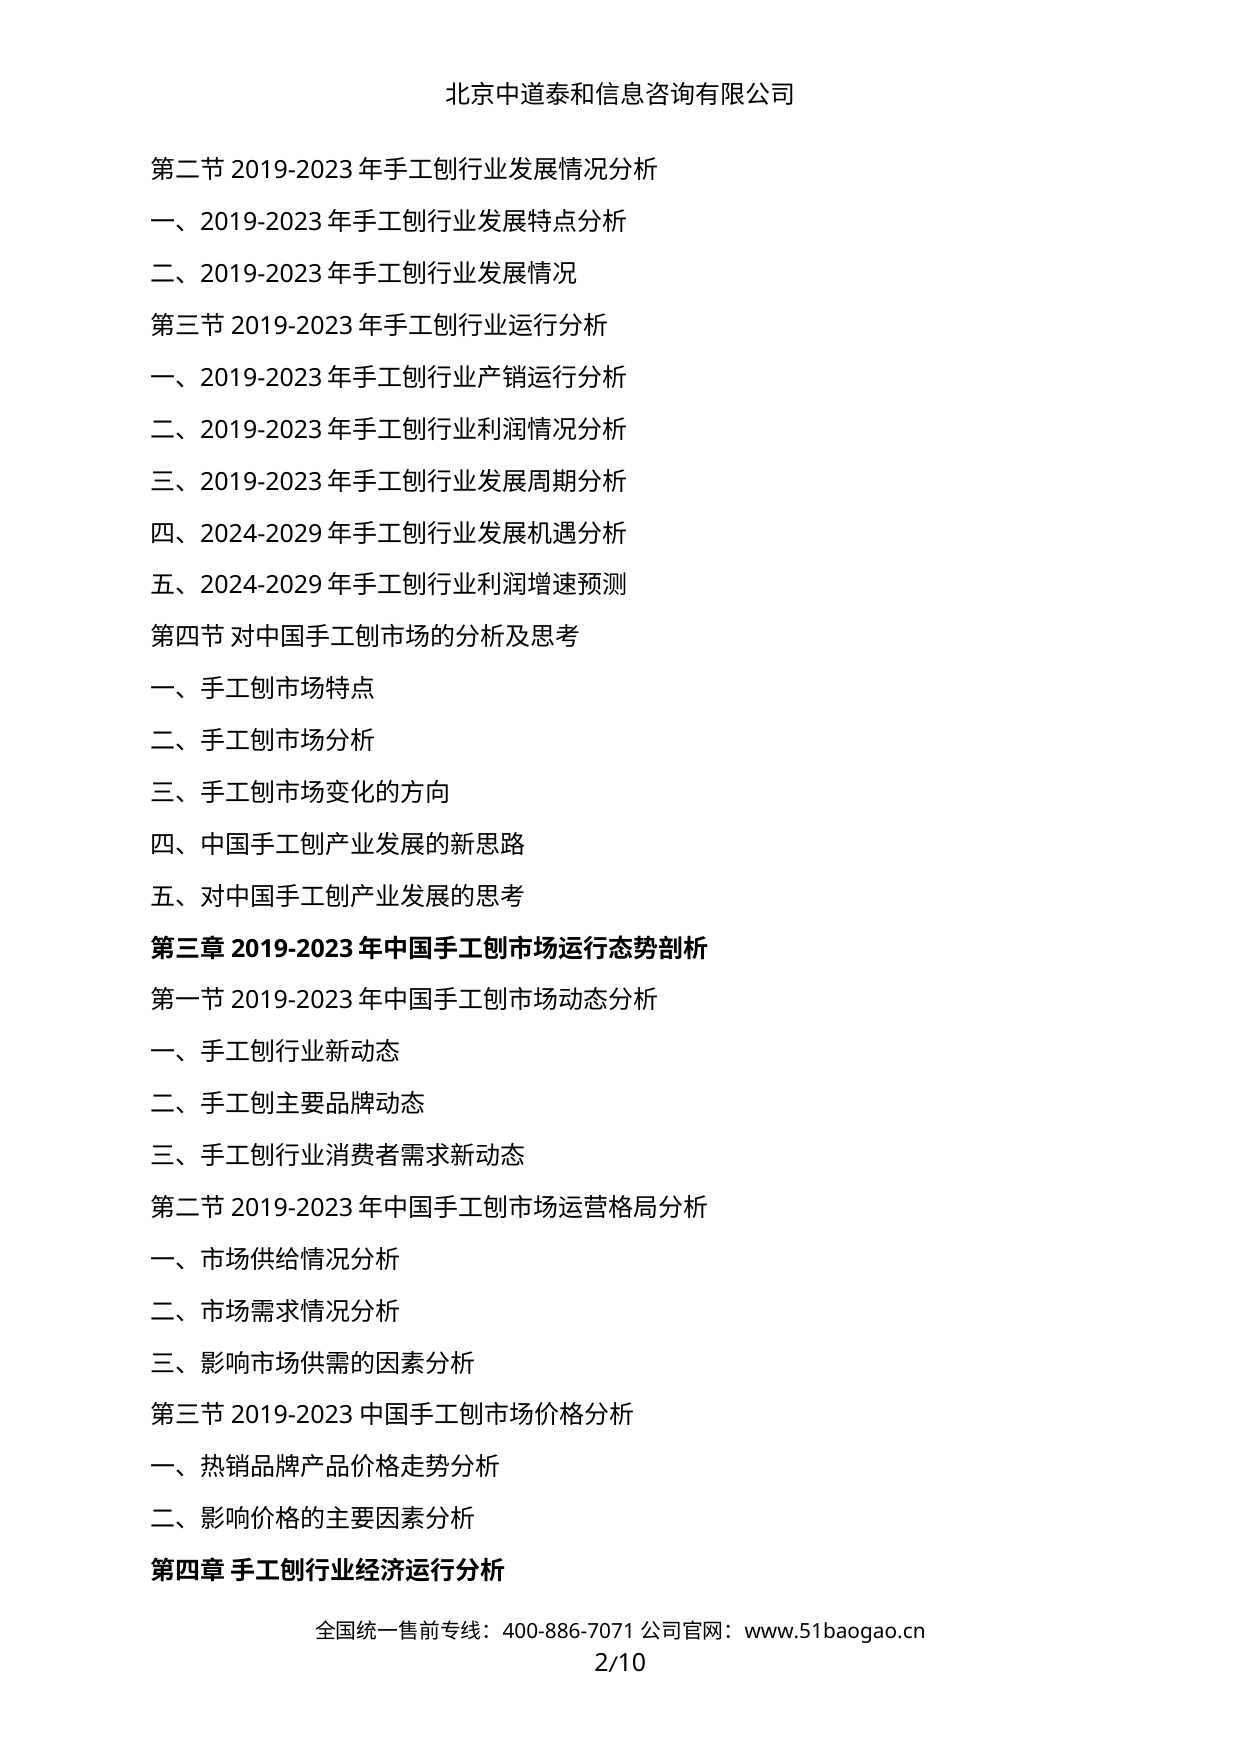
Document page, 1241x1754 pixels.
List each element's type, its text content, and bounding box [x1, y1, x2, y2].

text 二、手工刨市场分析 [150, 721, 1090, 757]
text 四、2024-2029年手工刨行业发展机遇分析 [150, 513, 1090, 549]
text 第四章 手工刨行业经济运行分析 [150, 1551, 1090, 1587]
text 第二节 2019-2023年手工刨行业发展情况分析 [150, 150, 1090, 186]
text 一、手工刨市场特点 [150, 669, 1090, 705]
text 第二节 2019-2023年中国手工刨市场运营格局分析 [150, 1187, 1090, 1224]
text 二、2019-2023年手工刨行业发展情况 [150, 254, 1090, 290]
text 五、对中国手工刨产业发展的思考 [150, 876, 1090, 912]
text 二、市场需求情况分析 [150, 1291, 1090, 1327]
text 三、手工刨行业消费者需求新动态 [150, 1136, 1090, 1172]
text 二、手工刨主要品牌动态 [150, 1084, 1090, 1120]
text 三、手工刨市场变化的方向 [150, 772, 1090, 809]
text 第四节 对中国手工刨市场的分析及思考 [150, 617, 1090, 653]
text 第三章 2019-2023年中国手工刨市场运行态势剖析 [150, 928, 1090, 964]
text 二、影响价格的主要因素分析 [150, 1499, 1090, 1535]
text 五、2024-2029年手工刨行业利润增速预测 [150, 565, 1090, 601]
text 四、中国手工刨产业发展的新思路 [150, 824, 1090, 861]
text 一、热销品牌产品价格走势分析 [150, 1447, 1090, 1483]
text 一、手工刨行业新动态 [150, 1032, 1090, 1068]
text 第三节 2019-2023年手工刨行业运行分析 [150, 306, 1090, 342]
text 三、影响市场供需的因素分析 [150, 1343, 1090, 1379]
text 一、2019-2023年手工刨行业发展特点分析 [150, 202, 1090, 238]
text 三、2019-2023年手工刨行业发展周期分析 [150, 461, 1090, 497]
text 第三节 2019-2023 中国手工刨市场价格分析 [150, 1395, 1090, 1431]
text 第一节 2019-2023年中国手工刨市场动态分析 [150, 980, 1090, 1016]
text 一、2019-2023年手工刨行业产销运行分析 [150, 357, 1090, 394]
text 一、市场供给情况分析 [150, 1239, 1090, 1276]
text 二、2019-2023年手工刨行业利润情况分析 [150, 409, 1090, 446]
